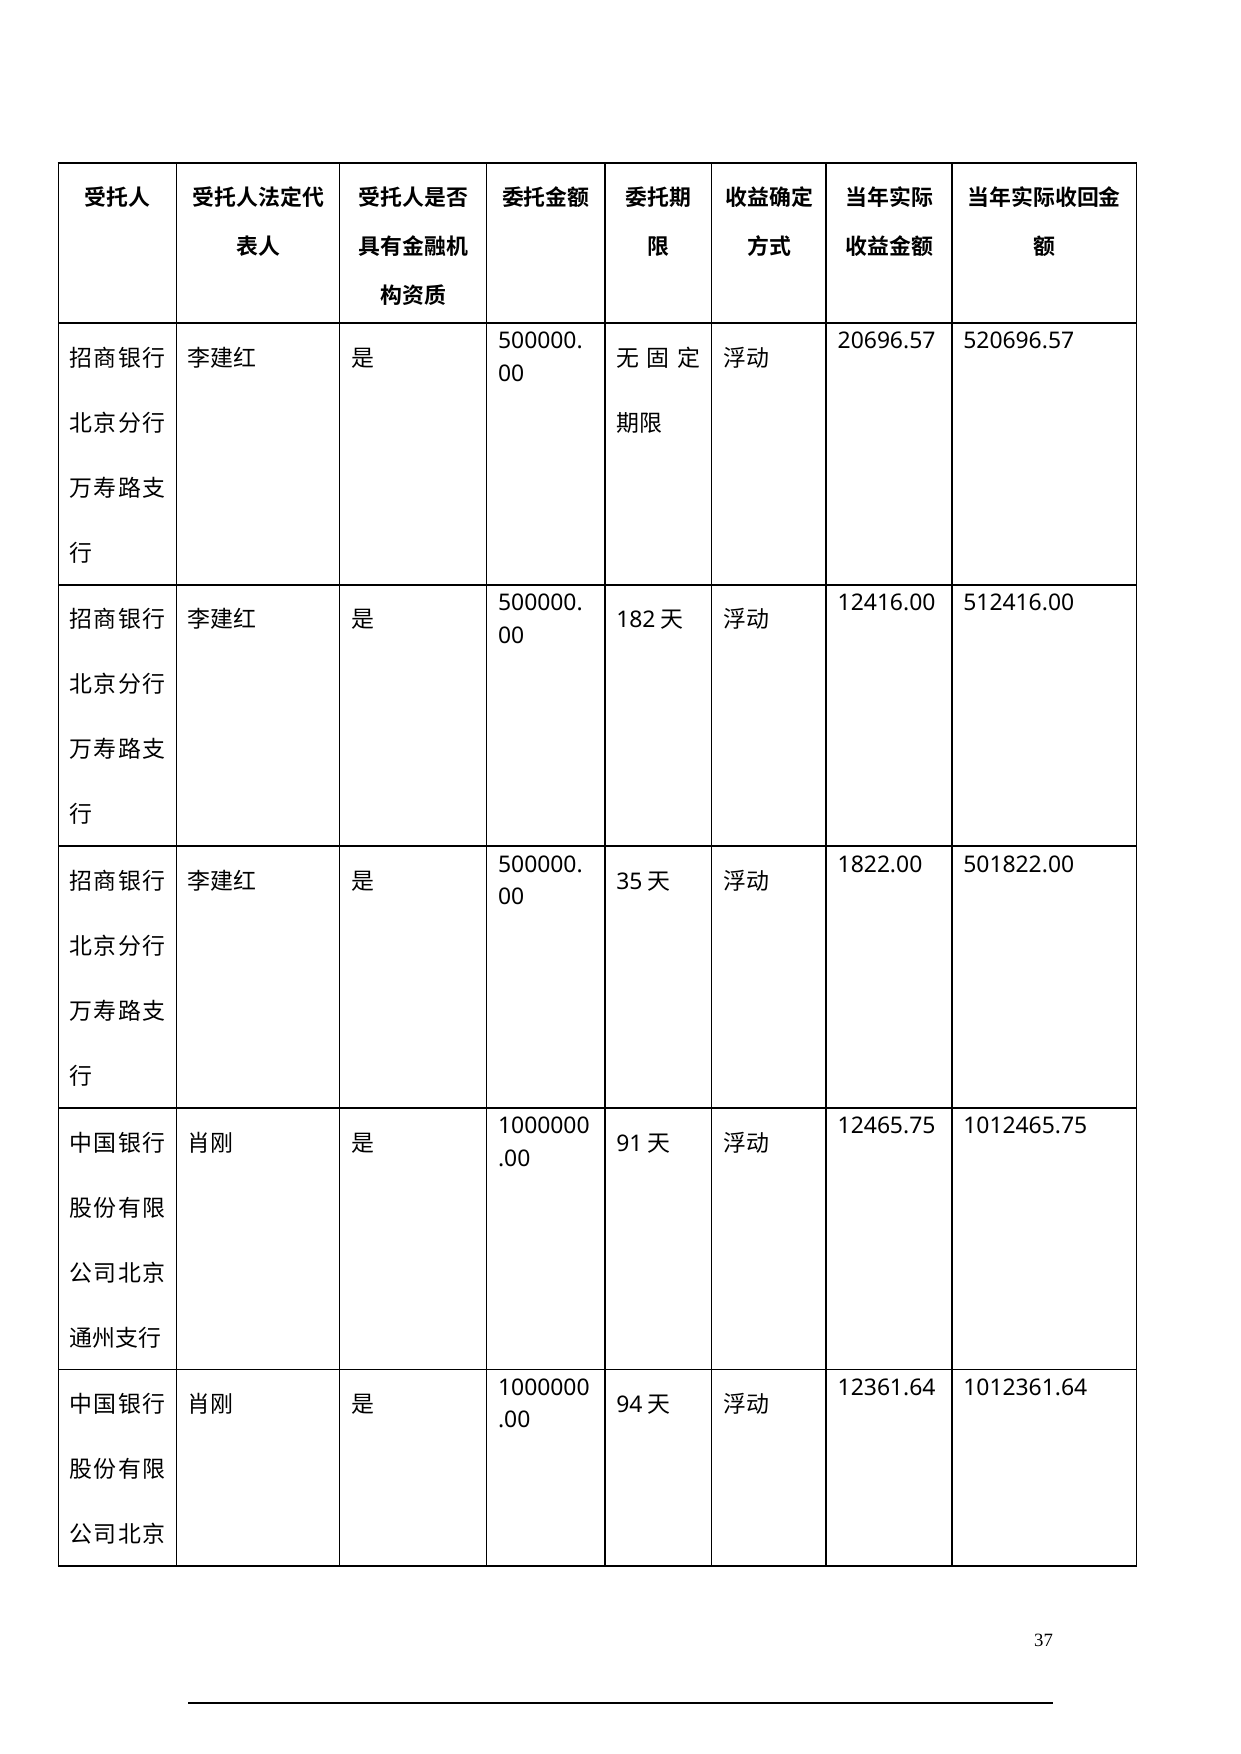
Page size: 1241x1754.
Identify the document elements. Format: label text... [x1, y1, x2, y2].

table_cell 1000000.00 [487, 1370, 604, 1565]
table_cell 是 [340, 1370, 486, 1565]
table_header 受托人 [59, 164, 176, 322]
table_cell 520696.57 [953, 324, 1136, 584]
table_cell 1012465.75 [953, 1109, 1136, 1368]
table_cell 91天 [606, 1109, 711, 1368]
table_cell 浮动 [712, 1370, 825, 1565]
table_header 受托人法定代表人 [177, 164, 339, 322]
table_cell 是 [340, 586, 486, 845]
table_cell 招商银行北京分行万寿路支行 [59, 586, 176, 845]
table_cell 12361.64 [827, 1370, 951, 1565]
table_cell 1822.00 [827, 847, 951, 1107]
table_cell 招商银行北京分行万寿路支行 [59, 324, 176, 584]
table_header 委托金额 [487, 164, 604, 322]
table_header 当年实际收益金额 [827, 164, 951, 322]
table_cell 182天 [606, 586, 711, 845]
table_cell 招商银行北京分行万寿路支行 [59, 847, 176, 1107]
table_header 当年实际收回金额 [953, 164, 1136, 322]
table_cell 是 [340, 324, 486, 584]
table_cell 李建红 [177, 586, 339, 845]
table_cell 浮动 [712, 586, 825, 845]
table_cell 501822.00 [953, 847, 1136, 1107]
table_cell 中国银行股份有限公司北京通州支行 [59, 1370, 176, 1565]
table_cell 是 [340, 847, 486, 1107]
table_cell 500000.00 [487, 324, 604, 584]
table_cell 1000000.00 [487, 1109, 604, 1368]
table_header 委托期限 [606, 164, 711, 322]
table_cell 1012361.64 [953, 1370, 1136, 1565]
table_cell 500000.00 [487, 586, 604, 845]
table_cell 12416.00 [827, 586, 951, 845]
table_cell 李建红 [177, 324, 339, 584]
table_cell 无固定期限 [606, 324, 711, 584]
table_cell 肖刚 [177, 1370, 339, 1565]
table_cell 是 [340, 1109, 486, 1368]
table_cell 浮动 [712, 847, 825, 1107]
table_cell 500000.00 [487, 847, 604, 1107]
table_cell 20696.57 [827, 324, 951, 584]
table_cell 35天 [606, 847, 711, 1107]
table_cell 浮动 [712, 1109, 825, 1368]
table_header 受托人是否具有金融机构资质 [340, 164, 486, 322]
table_cell 中国银行股份有限公司北京通州支行 [59, 1109, 176, 1368]
table_cell 512416.00 [953, 586, 1136, 845]
table_cell 李建红 [177, 847, 339, 1107]
table_header 收益确定方式 [712, 164, 825, 322]
table_cell 94天 [606, 1370, 711, 1565]
table_cell 肖刚 [177, 1109, 339, 1368]
table_cell 浮动 [712, 324, 825, 584]
table_cell 12465.75 [827, 1109, 951, 1368]
